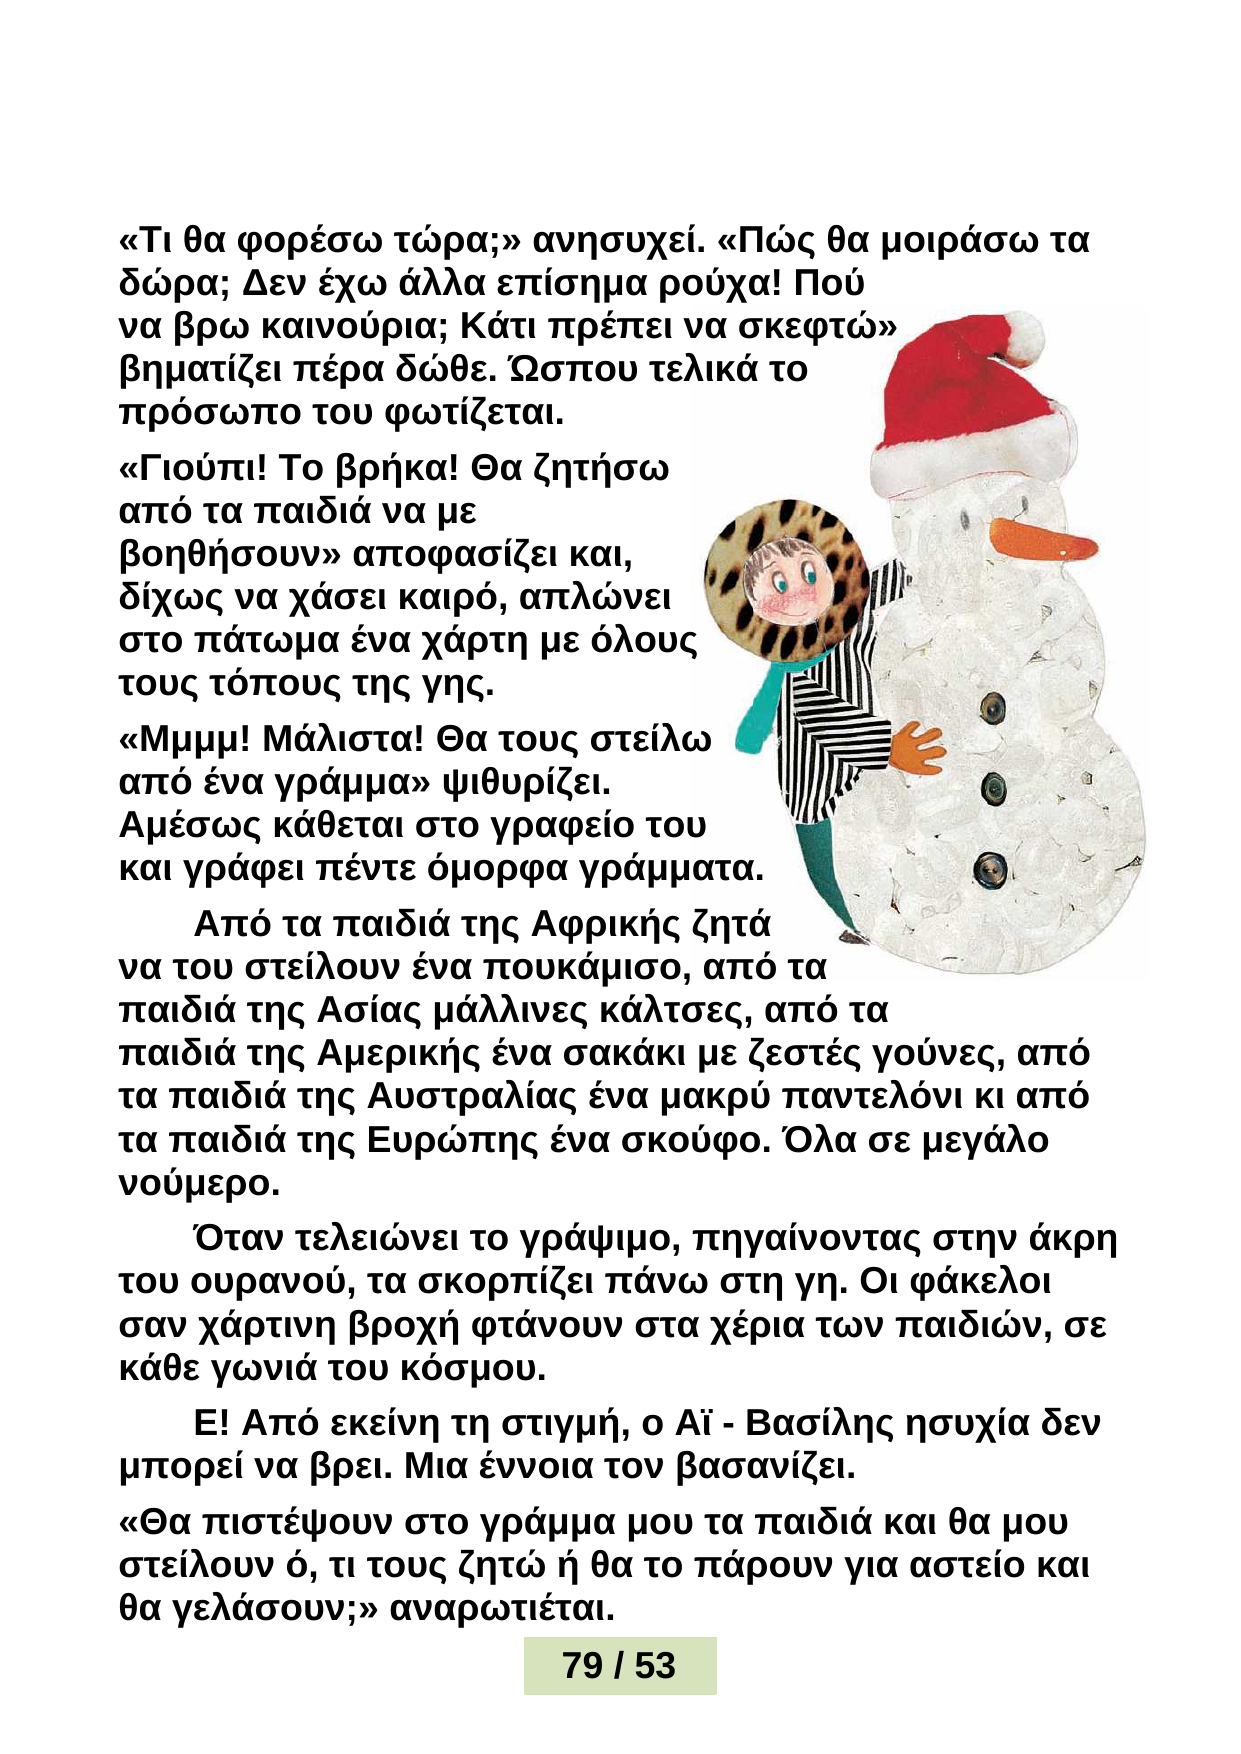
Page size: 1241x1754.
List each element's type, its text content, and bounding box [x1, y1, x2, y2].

text και γράφει πέντε όμορφα γράμματα. [118, 846, 1122, 889]
text παιδιά της Αμερικής ένα σακάκι με ζεστές γούνες, από τα παιδιά της Αυστραλίας ένα μακρύ παντελόνι κι από τα παιδιά της Ευρώπης ένα σκούφο. Όλα σε μεγάλο νούμερο. [118, 1031, 1122, 1203]
text δίχως να χάσει καιρό, απλώνει [118, 574, 1122, 617]
text από ένα γράμμα» ψιθυρίζει. [118, 759, 1122, 802]
text Όταν τελειώνει το γράψιμο, πηγαίνοντας στην άκρη του ουρανού, τα σκορπίζει πάνω στη γη. Οι φάκελοι σαν χάρτινη βροχή φτάνουν στα χέρια των παιδιών, σε κάθε γωνιά του κόσμου. [118, 1216, 1122, 1388]
text βοηθήσουν» αποφασίζει και, [118, 531, 1122, 574]
text παιδιά της Ασίας μάλλινες κάλτσες, από τα [118, 987, 1122, 1031]
text να του στείλουν ένα πουκάμισο, από τα [118, 944, 1122, 987]
text «Μμμμ! Μάλιστα! Θα τους στείλω [118, 716, 1122, 759]
text τους τόπους της γης. [118, 661, 1122, 704]
picture [691, 305, 1149, 981]
text στο πάτωμα ένα χάρτη με όλους [118, 617, 1122, 661]
text Από τα παιδιά της Αφρικής ζητά [118, 901, 1122, 944]
text Αμέσως κάθεται στο γραφείο του [118, 802, 1122, 846]
text «Γιούπι! Το βρήκα! Θα ζητήσω [118, 445, 1122, 488]
text πρόσωπο του φωτίζεται. [118, 389, 1122, 432]
text «Τι θα φορέσω τώρα;» ανησυχεί. «Πώς θα μοιράσω τα δώρα; Δεν έχω άλλα επίσημα ρούχα! Πού [118, 217, 1122, 303]
text βηματίζει πέρα δώθε. Ώσπου τελικά το [118, 346, 1122, 389]
text από τα παιδιά να με [118, 488, 1122, 531]
text «Θα πιστέψουν στο γράμμα μου τα παιδιά και θα μου στείλουν ό, τι τους ζητώ ή θα το πάρουν για αστείο και θα γελάσουν;» αναρωτιέται. [118, 1499, 1122, 1629]
text να βρω καινούρια; Κάτι πρέπει να σκεφτώ» [118, 303, 1122, 346]
text Ε! Από εκείνη τη στιγμή, ο Αϊ - Βασίλης ησυχία δεν μπορεί να βρει. Μια έννοια τον βασανίζει. [118, 1401, 1122, 1487]
